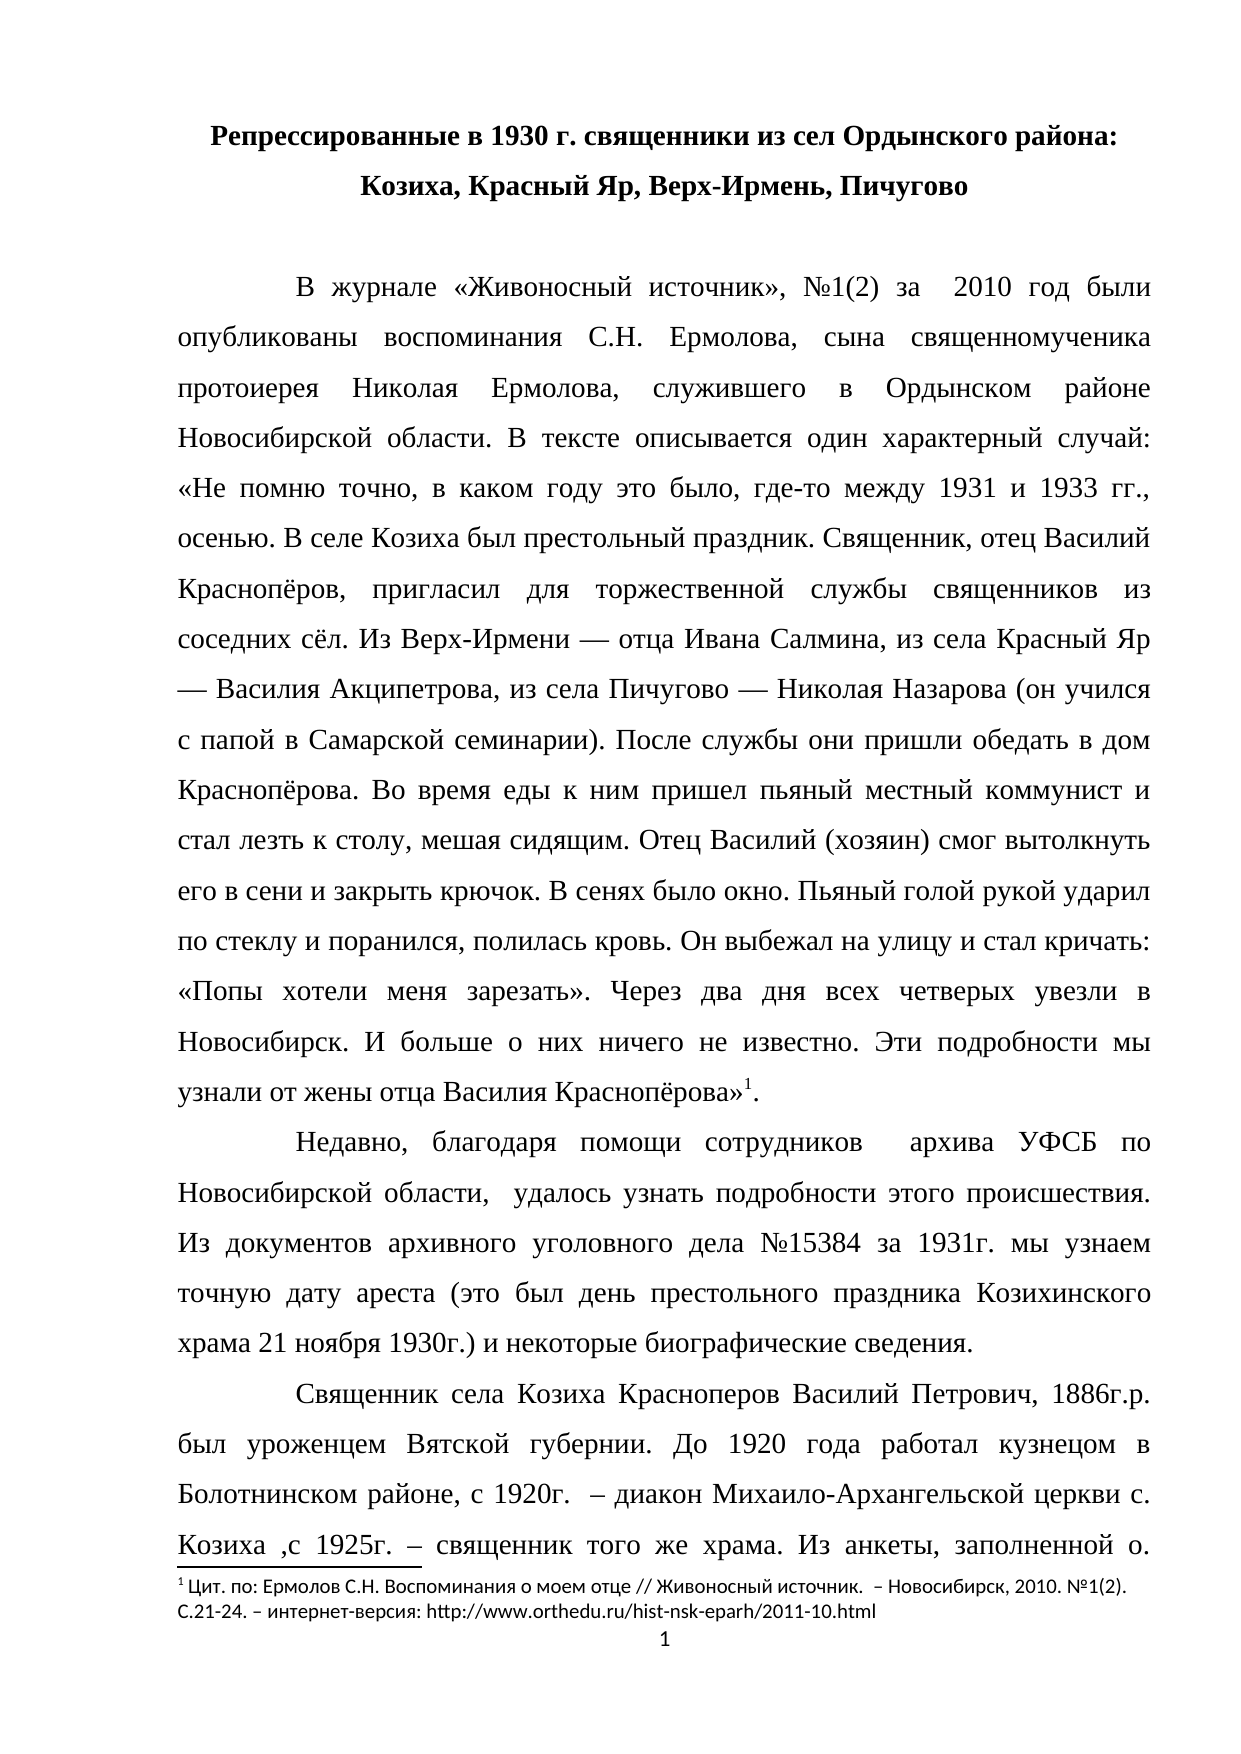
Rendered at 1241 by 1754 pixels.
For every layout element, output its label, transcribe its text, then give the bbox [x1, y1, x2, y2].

text В журнале «Живоносный источник», №1(2) за 2010 год были опубликованы воспоминания С.Н. Ермолова, сына священномученика протоиерея Николая Ермолова, служившего в Ордынском районе Новосибирской области. В тексте описывается один характерный случай: «Не помню точно, в каком году это было, где-то между 1931 и 1933 гг., осенью. В селе Козиха был престольный праздник. Священник, отец Василий Краснопёров, пригласил для торжественной службы священников из соседних сёл. Из Верх-Ирмени — отца Ивана Салмина, из села Красный Яр — Василия Акципетрова, из села Пичугово — Николая Назарова (он учился с папой в Самарской семинарии). После службы они пришли обедать в дом Краснопёрова. Во время еды к ним пришел пьяный местный коммунист и стал лезть к столу, мешая сидящим. Отец Василий (хозяин) смог вытолкнуть его в сени и закрыть крючок. В сенях было окно. Пьяный голой рукой ударил по стеклу и поранился, полилась кровь. Он выбежал на улицу и стал кричать: «Попы хотели меня зарезать». Через два дня всех четверых увезли в Новосибирск. И больше о них ничего не известно. Эти подробности мы узнали от жены отца Василия Краснопёрова». [177, 269, 1152, 1108]
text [177, 1376, 1152, 1560]
text Недавно, благодаря помощи сотрудников архива УФСБ по Новосибирской области, удалось узнать подробности этого происшествия. Из документов архивного уголовного дела №15384 за 1931г. мы узнаем точную дату ареста (это был день престольного праздника Козихинского храма 21 ноября 1930г.) и некоторые биографические сведения. [177, 1124, 1152, 1359]
text Репрессированные в 1930 г. священники из сел Ордынского района: Козиха, Красный Яр, Верх-Ирмень, Пичугово [177, 118, 1152, 202]
